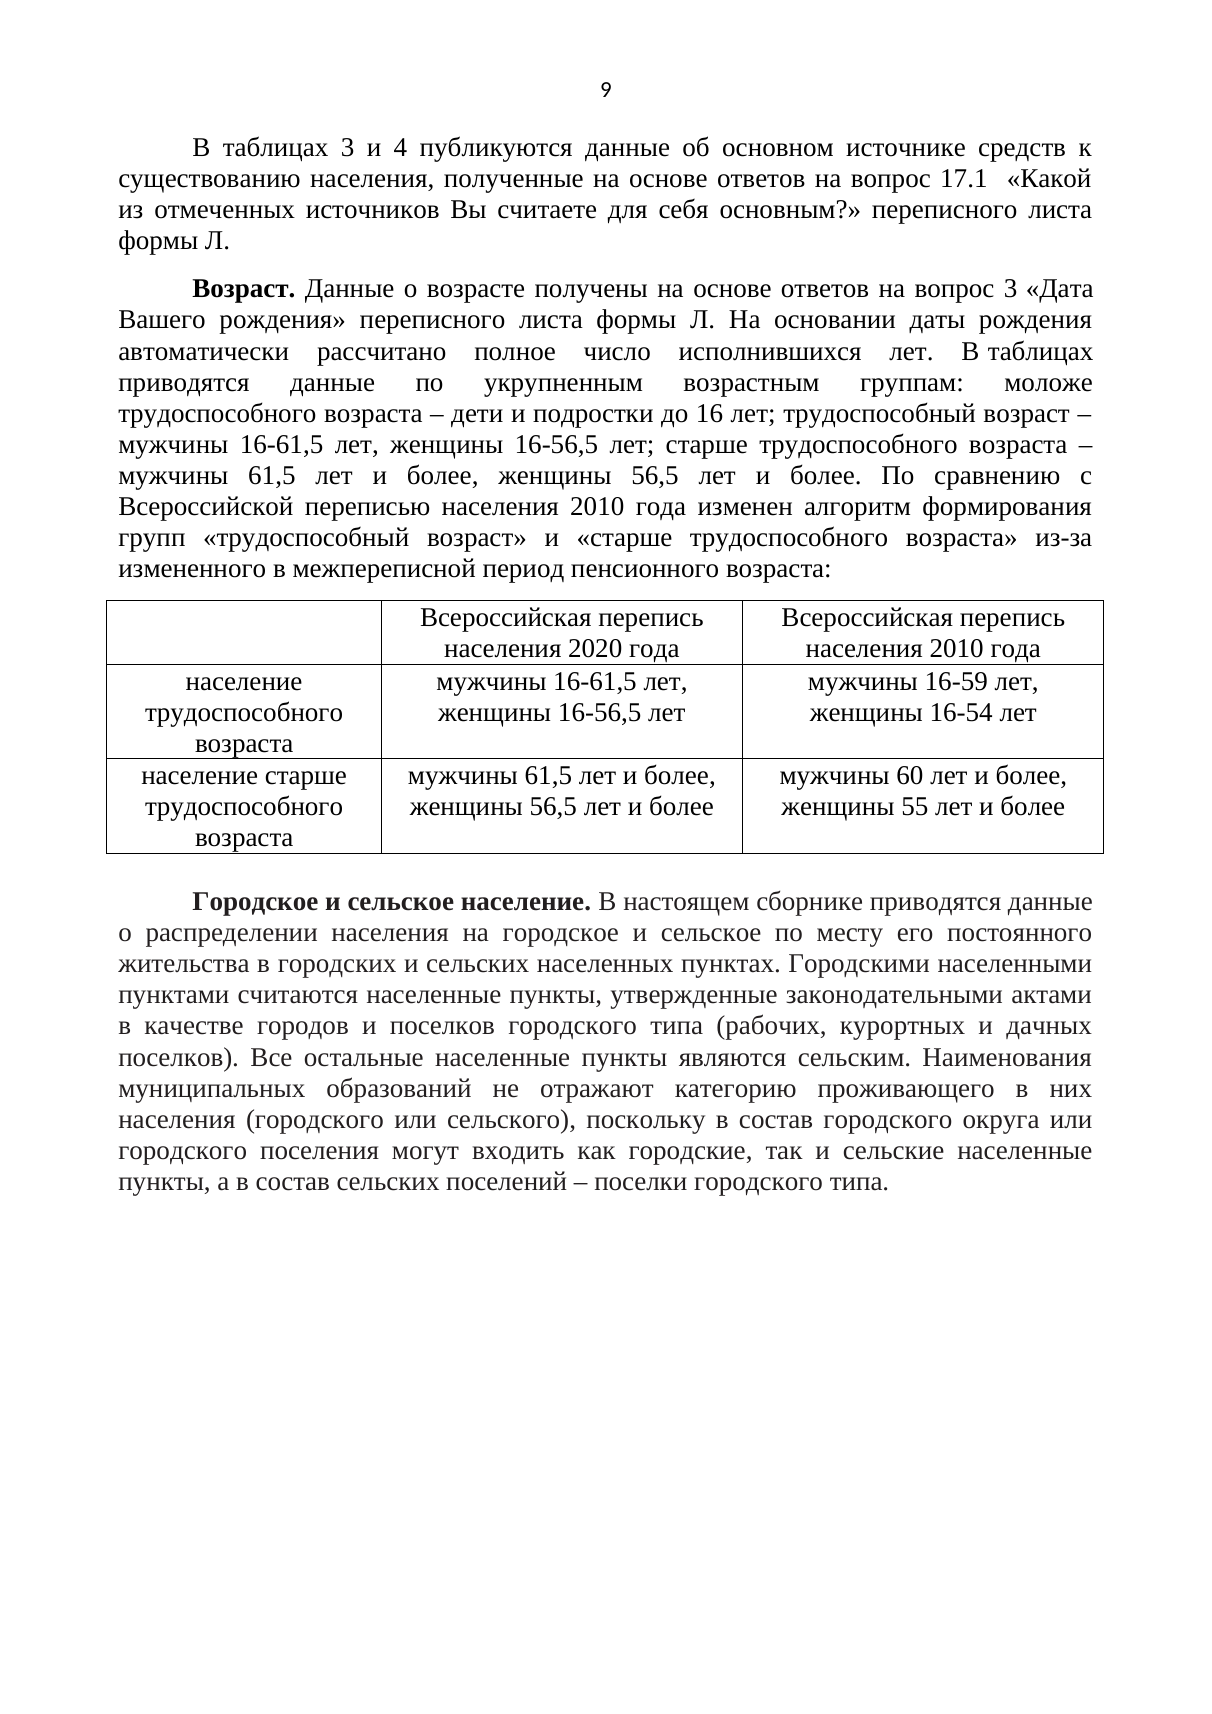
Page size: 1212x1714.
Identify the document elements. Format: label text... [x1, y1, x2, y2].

table_cell мужчины 16-59 лет, женщины 16-54 лет [743, 665, 1103, 758]
table_header Всероссийская перепись населения 2010 года [743, 601, 1103, 664]
table_cell мужчины 16-61,5 лет, женщины 16-56,5 лет [382, 665, 742, 758]
text Возраст. Данные о возрасте получены на основе ответов на вопрос 3 «Дата Вашего рождения» переписного листа формы Л. На основании даты рождения автоматически рассчитано полное число исполнившихся лет. В таблицах приводятся данные по укрупненным возрастным группам: моложе трудоспособного возраста – дети и подростки до 16 лет; трудоспособный возраст – мужчины 16-61,5 лет, женщины 16-56,5 лет; старше трудоспособного возраста – мужчины 61,5 лет и более, женщины 56,5 лет и более. По сравнению с Всероссийской переписью населения 2010 года изменен алгоритм формирования групп «трудоспособный возраст» и «старше трудоспособного возраста» из-за измененного в межпереписной период пенсионного возраста: [118, 272, 1093, 584]
table_cell мужчины 60 лет и более, женщины 55 лет и более [743, 759, 1103, 853]
table_cell мужчины 61,5 лет и более, женщины 56,5 лет и более [382, 759, 742, 853]
table_cell население старше трудоспособного возраста [107, 759, 381, 853]
text Городское и сельское население. В настоящем сборнике приводятся данные о распределении населения на городское и сельское по месту его постоянного жительства в городских и сельских населенных пунктах. Городскими населенными пунктами считаются населенные пункты, утвержденные законодательными актами в качестве городов и поселков городского типа (рабочих, курортных и дачных поселков). Все остальные населенные пункты являются сельским. Наименования муниципальных образований не отражают категорию проживающего в них населения (городского или сельского), поскольку в состав городского округа или городского поселения могут входить как городские, так и сельские населенные пункты, а в состав сельских поселений – поселки городского типа. [118, 885, 1093, 1196]
text В таблицах 3 и 4 публикуются данные об основном источнике средств к существованию населения, полученные на основе ответов на вопрос 17.1 «Какой из отмеченных источников Вы считаете для себя основным?» переписного листа формы Л. [118, 131, 1093, 256]
table_header [107, 601, 381, 664]
table_cell население трудоспособного возраста [107, 665, 381, 758]
table_header Всероссийская перепись населения 2020 года [382, 601, 742, 664]
